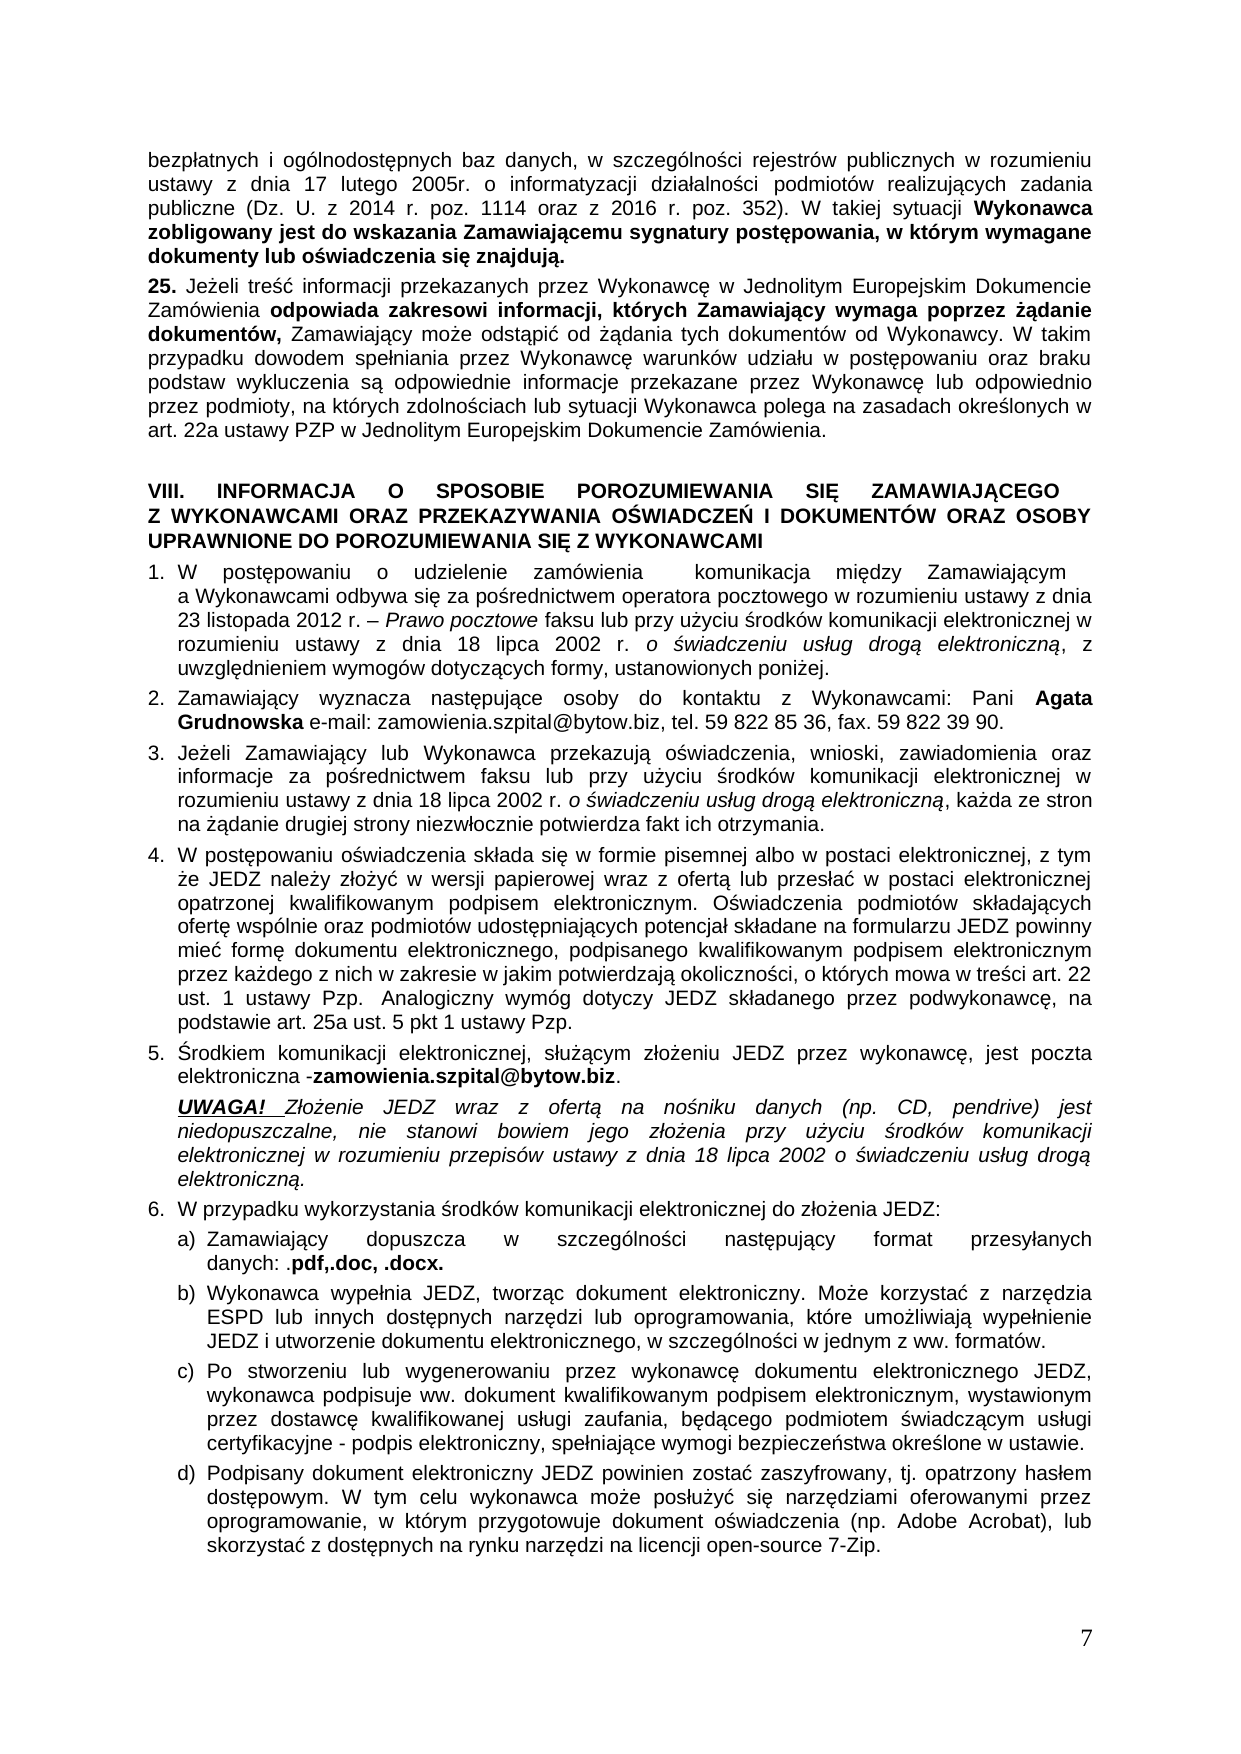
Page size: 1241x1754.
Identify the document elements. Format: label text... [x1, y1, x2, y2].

text 25. Jeżeli treść informacji przekazanych przez Wykonawcę w Jednolitym Europejskim Dokumencie Zamówienia odpowiada zakresowi informacji, których Zamawiający wymaga poprzez żądanie dokumentów, Zamawiający może odstąpić od żądania tych dokumentów od Wykonawcy. W takim przypadku dowodem spełniania przez Wykonawcę warunków udziału w postępowaniu oraz braku podstaw wykluczenia są odpowiednie informacje przekazane przez Wykonawcę lub odpowiednio przez podmioty, na których zdolnościach lub sytuacji Wykonawca polega na zasadach określonych w art. 22a ustawy PZP w Jednolitym Europejskim Dokumencie Zamówienia. [148, 274, 1093, 441]
list Środkiem komunikacji elektronicznej, służącym złożeniu JEDZ przez wykonawcę, jest poczta elektroniczna -zamowienia.szpital@bytow.biz. [148, 1040, 1093, 1088]
list W postępowaniu oświadczenia składa się w formie pisemnej albo w postaci elektronicznej, z tym że JEDZ należy złożyć w wersji papierowej wraz z ofertą lub przesłać w postaci elektronicznej opatrzonej kwalifikowanym podpisem elektronicznym. Oświadczenia podmiotów składających ofertę wspólnie oraz podmiotów udostępniających potencjał składane na formularzu JEDZ powinny mieć formę dokumentu elektronicznego, podpisanego kwalifikowanym podpisem elektronicznym przez każdego z nich w zakresie w jakim potwierdzają okoliczności, o których mowa w treści art. 22 ust. 1 ustawy Pzp. Analogiczny wymóg dotyczy JEDZ składanego przez podwykonawcę, na podstawie art. 25a ust. 5 pkt 1 ustawy Pzp. [148, 842, 1093, 1034]
list Po stworzeniu lub wygenerowaniu przez wykonawcę dokumentu elektronicznego JEDZ, wykonawca podpisuje ww. dokument kwalifikowanym podpisem elektronicznym, wystawionym przez dostawcę kwalifikowanej usługi zaufania, będącego podmiotem świadczącym usługi certyfikacyjne - podpis elektroniczny, spełniające wymogi bezpieczeństwa określone w ustawie. [177, 1359, 1093, 1455]
list Jeżeli Zamawiający lub Wykonawca przekazują oświadczenia, wnioski, zawiadomienia oraz informacje za pośrednictwem faksu lub przy użyciu środków komunikacji elektronicznej w rozumieniu ustawy z dnia 18 lipca 2002 r. o świadczeniu usług drogą elektroniczną, każda ze stron na żądanie drugiej strony niezwłocznie potwierdza fakt ich otrzymania. [148, 740, 1093, 836]
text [148, 148, 1093, 267]
text VIII. INFORMACJA O SPOSOBIE POROZUMIEWANIA SIĘ ZAMAWIAJĄCEGO Z WYKONAWCAMI ORAZ PRZEKAZYWANIA OŚWIADCZEŃ I DOKUMENTÓW ORAZ OSOBY UPRAWNIONE DO POROZUMIEWANIA SIĘ Z WYKONAWCAMI [148, 479, 1092, 554]
list Zamawiający wyznacza następujące osoby do kontaktu z Wykonawcami: Pani Agata Grudnowska e-mail: zamowienia.szpital@bytow.biz, tel. 59 822 85 36, fax. 59 822 39 90. [148, 686, 1093, 734]
list UWAGA! Złożenie JEDZ wraz z ofertą na nośniku danych (np. CD, pendrive) jest niedopuszczalne, nie stanowi bowiem jego złożenia przy użyciu środków komunikacji elektronicznej w rozumieniu przepisów ustawy z dnia 18 lipca 2002 o świadczeniu usług drogą elektroniczną. [177, 1094, 1093, 1190]
list W postępowaniu o udzielenie zamówienia komunikacja między Zamawiającym a Wykonawcami odbywa się za pośrednictwem operatora pocztowego w rozumieniu ustawy z dnia 23 listopada 2012 r. – Prawo pocztowe faksu lub przy użyciu środków komunikacji elektronicznej w rozumieniu ustawy z dnia 18 lipca 2002 r. o świadczeniu usług drogą elektroniczną, z uwzględnieniem wymogów dotyczących formy, ustanowionych poniżej. [148, 560, 1093, 680]
list W przypadku wykorzystania środków komunikacji elektronicznej do złożenia JEDZ: [148, 1197, 1093, 1221]
list Zamawiający dopuszcza w szczególności następujący format przesyłanych danych: .pdf,.doc, .docx. [177, 1227, 1093, 1275]
list Podpisany dokument elektroniczny JEDZ powinien zostać zaszyfrowany, tj. opatrzony hasłem dostępowym. W tym celu wykonawca może posłużyć się narzędziami oferowanymi przez oprogramowanie, w którym przygotowuje dokument oświadczenia (np. Adobe Acrobat), lub skorzystać z dostępnych na rynku narzędzi na licencji open-source 7-Zip. [177, 1461, 1093, 1557]
list Wykonawca wypełnia JEDZ, tworząc dokument elektroniczny. Może korzystać z narzędzia ESPD lub innych dostępnych narzędzi lub oprogramowania, które umożliwiają wypełnienie JEDZ i utworzenie dokumentu elektronicznego, w szczególności w jednym z ww. formatów. [177, 1281, 1093, 1353]
